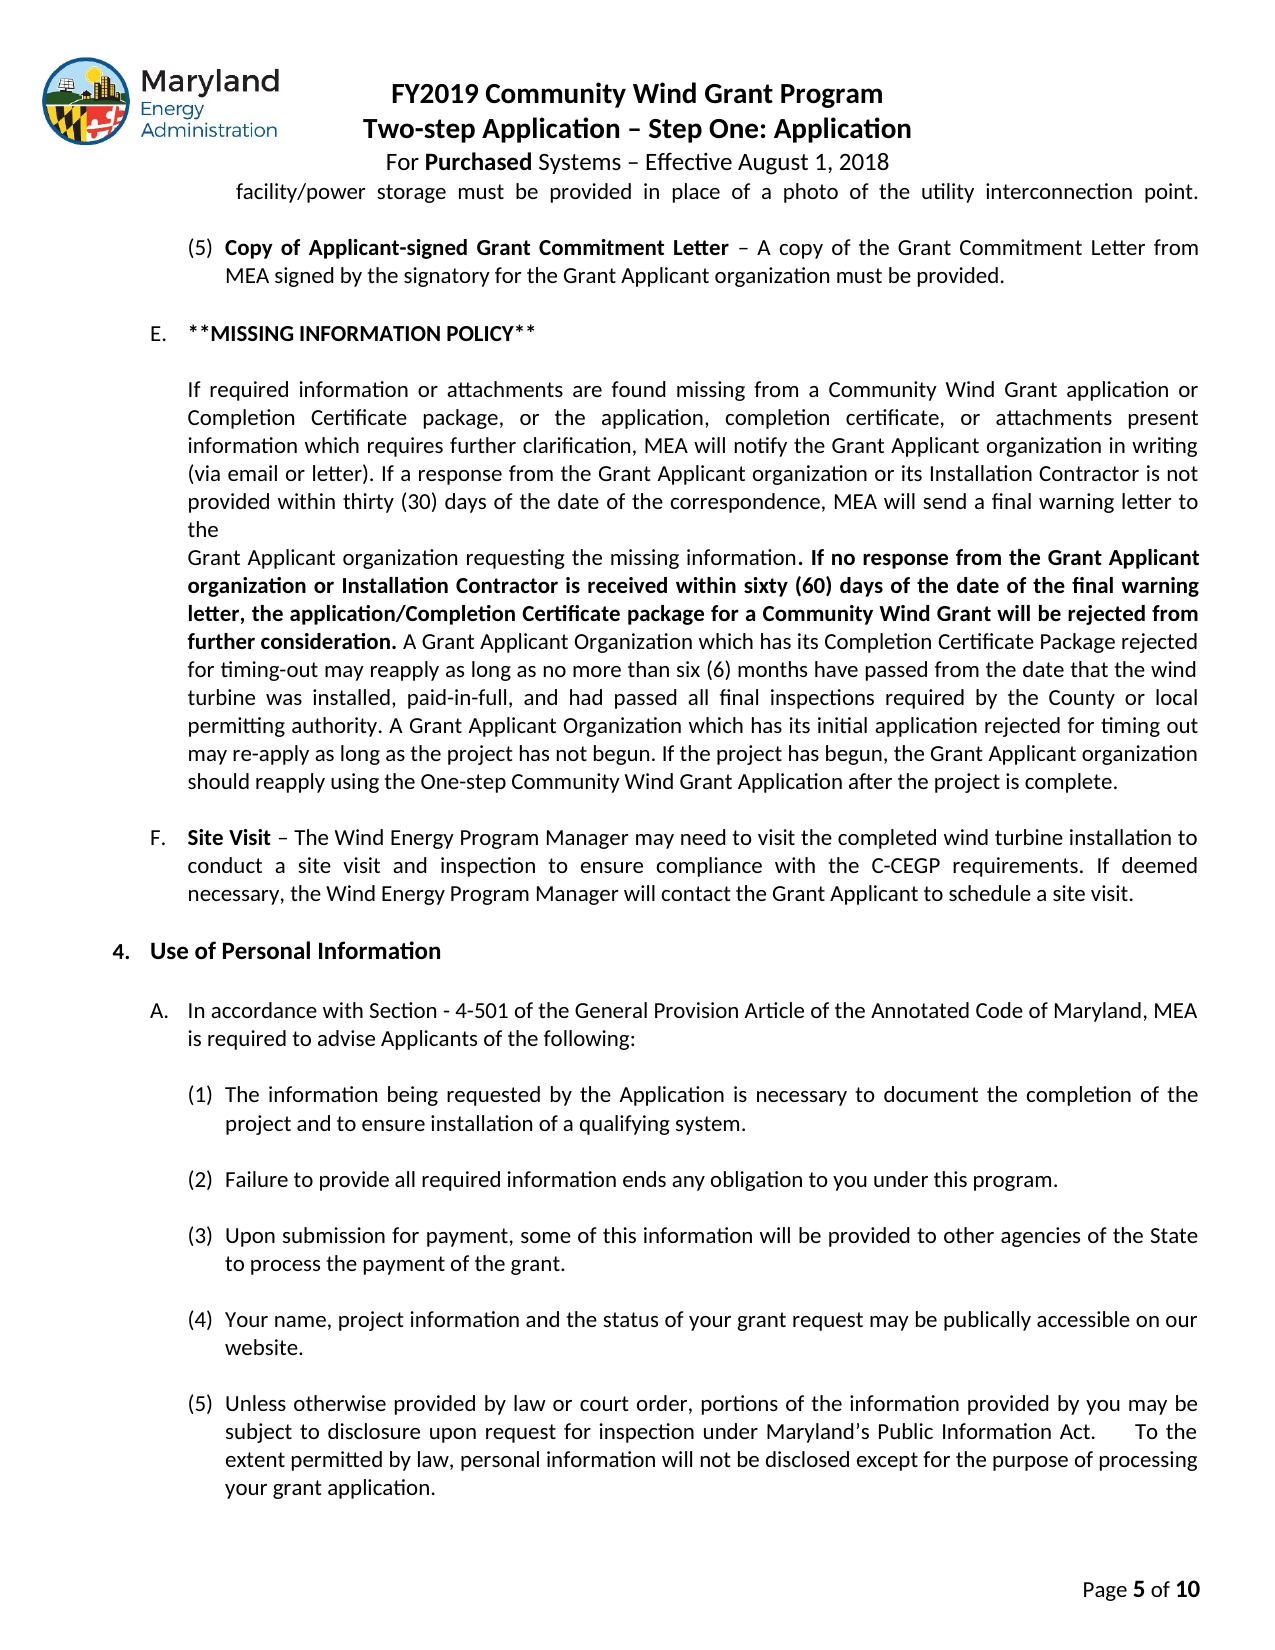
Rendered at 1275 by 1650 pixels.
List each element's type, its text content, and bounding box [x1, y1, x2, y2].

picture [29, 51, 297, 149]
list **MISSING INFORMATION POLICY** [150, 319, 1200, 347]
list Unless otherwise provided by law or court order, portions of the information provided by you may be subject to disclosure upon request for inspection under Maryland’s Public Information Act. To the extent permitted by law, personal information will not be disclosed except for the purpose of processing your grant application. [187, 1389, 1200, 1501]
list Upon submission for payment, some of this information will be provided to other agencies of the State to process the payment of the grant. [187, 1221, 1200, 1277]
list Site Visit – The Wind Energy Program Manager may need to visit the completed wind turbine installation to conduct a site visit and inspection to ensure compliance with the C-CEGP requirements. If deemed necessary, the Wind Energy Program Manager will contact the Grant Applicant to schedule a site visit. [150, 823, 1200, 907]
list Your name, project information and the status of your grant request may be publically accessible on our website. [187, 1305, 1200, 1361]
list In accordance with Section - 4-501 of the General Provision Article of the Annotated Code of Maryland, MEA is required to advise Applicants of the following: [150, 997, 1200, 1053]
list Failure to provide all required information ends any obligation to you under this program. [187, 1165, 1200, 1193]
list Use of Personal Information [112, 936, 1200, 966]
list Copy of Applicant-signed Grant Commitment Letter – A copy of the Grant Commitment Letter from MEA signed by the signatory for the Grant Applicant organization must be provided. [187, 233, 1200, 289]
list The information being requested by the Application is necessary to document the completion of the project and to ensure installation of a qualifying system. [187, 1081, 1200, 1137]
list If required information or attachments are found missing from a Community Wind Grant application or Completion Certificate package, or the application, completion certificate, or attachments present information which requires further clarification, MEA will notify the Grant Applicant organization in writing (via email or letter). If a response from the Grant Applicant organization or its Installation Contractor is not provided within thirty (30) days of the date of the correspondence, MEA will send a final warning letter to the Grant Applicant organization requesting the missing information. If no response from the Grant Applicant organization or Installation Contractor is received within sixty (60) days of the date of the final warning letter, the application/Completion Certificate package for a Community Wind Grant will be rejected from further consideration. A Grant Applicant Organization which has its Completion Certificate Package rejected for timing-out may reapply as long as no more than six (6) months have passed from the date that the wind turbine was installed, paid-in-full, and had passed all final inspections required by the County or local permitting authority. A Grant Applicant Organization which has its initial application rejected for timing out may re-apply as long as the project has not begun. If the project has begun, the Grant Applicant organization should reapply using the One-step Community Wind Grant Application after the project is complete. [187, 375, 1200, 795]
